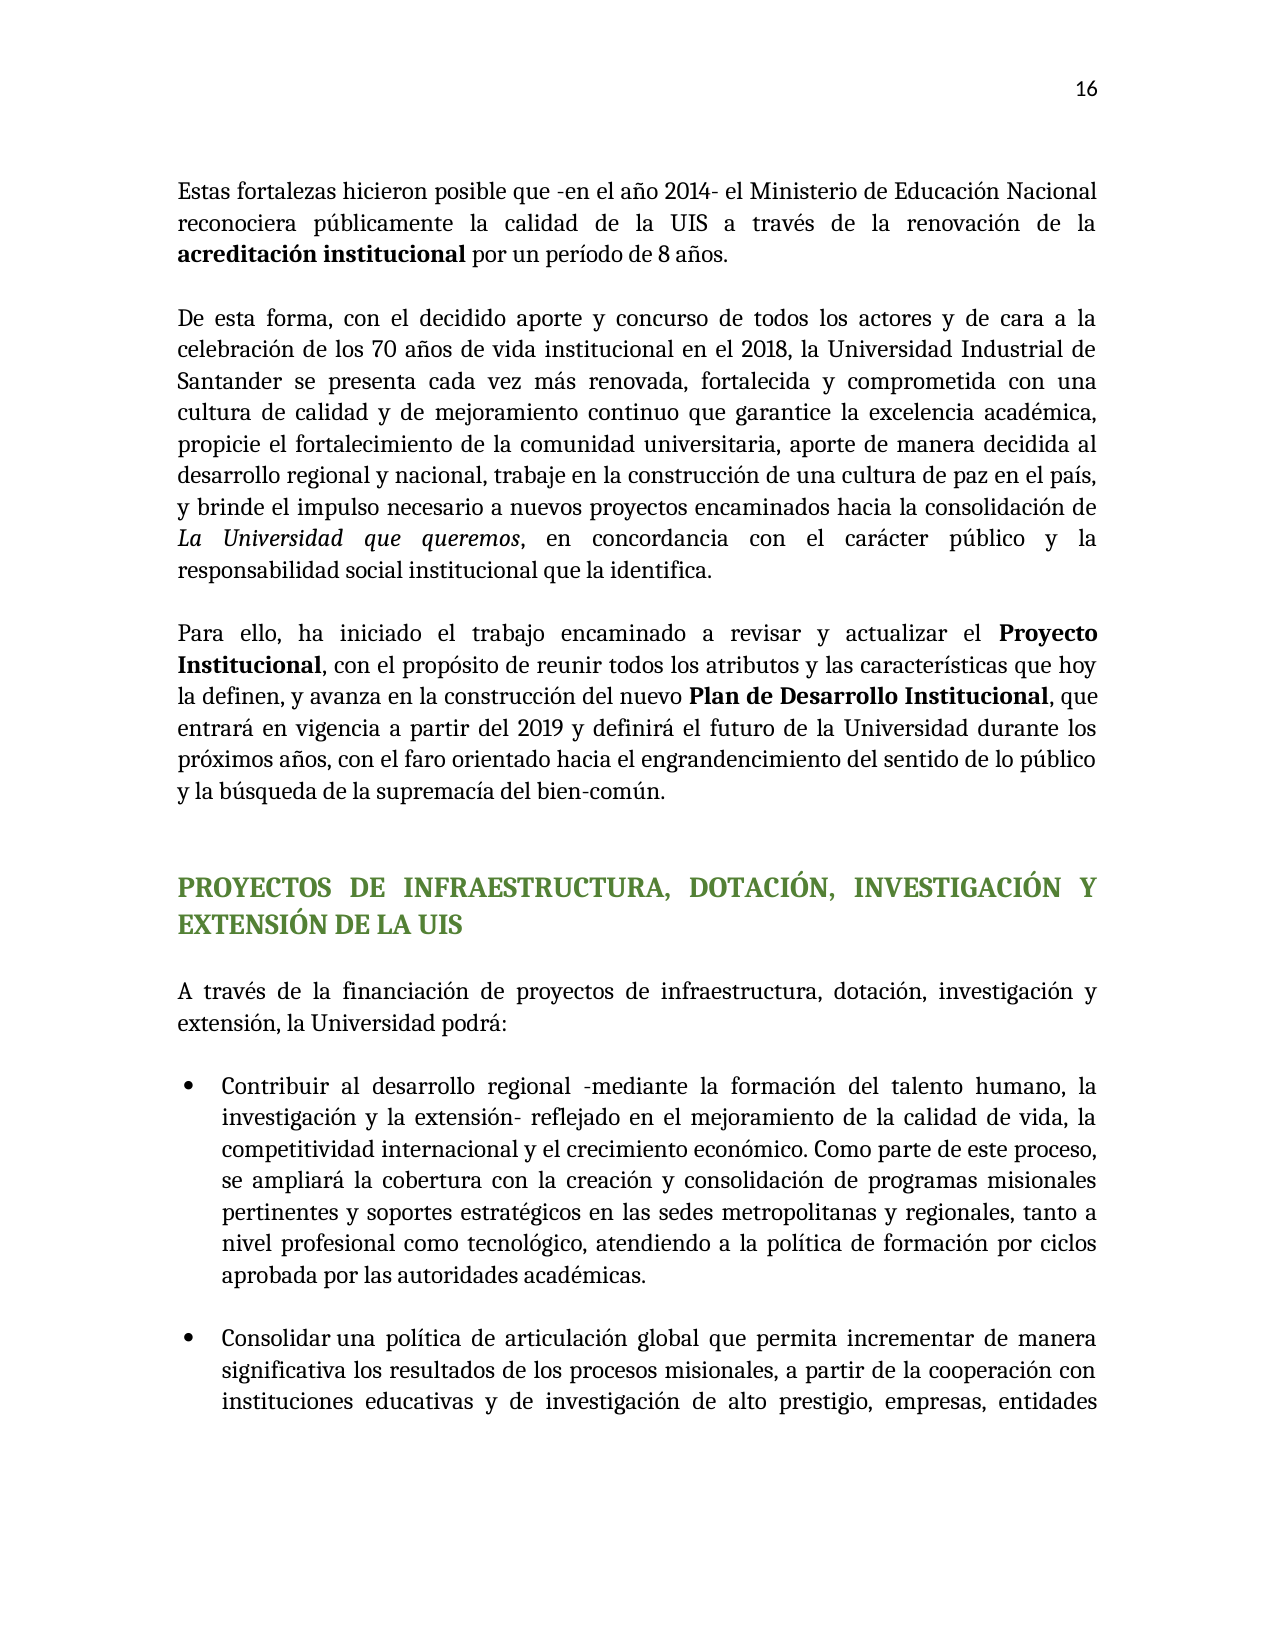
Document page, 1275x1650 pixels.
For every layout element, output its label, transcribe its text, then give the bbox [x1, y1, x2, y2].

text De esta forma, con el decidido aporte y concurso de todos los actores y de cara a la celebración de los 70 años de vida institucional en el 2018, la Universidad Industrial de Santander se presenta cada vez más renovada, fortalecida y comprometida con una cultura de calidad y de mejoramiento continuo que garantice la excelencia académica, propicie el fortalecimiento de la comunidad universitaria, aporte de manera decidida al desarrollo regional y nacional, trabaje en la construcción de una cultura de paz en el país, y brinde el impulso necesario a nuevos proyectos encaminados hacia la consolidación de La Universidad que queremos, en concordancia con el carácter público y la responsabilidad social institucional que la identifica. [177, 303, 1098, 585]
text Estas fortalezas hicieron posible que -en el año 2014- el Ministerio de Educación Nacional reconociera públicamente la calidad de la UIS a través de la renovación de la acreditación institucional por un período de 8 años. [177, 177, 1098, 269]
text Para ello, ha iniciado el trabajo encaminado a revisar y actualizar el Proyecto Institucional, con el propósito de reunir todos los atributos y las características que hoy la definen, y avanza en la construcción del nuevo Plan de Desarrollo Institucional, que entrará en vigencia a partir del 2019 y definirá el futuro de la Universidad durante los próximos años, con el faro orientado hacia el engrandencimiento del sentido de lo público y la búsqueda de la supremacía del bien-común. [177, 619, 1098, 806]
text PROYECTOS DE INFRAESTRUCTURA, DOTACIÓN, INVESTIGACIÓN Y EXTENSIÓN DE LA UIS [177, 872, 1098, 942]
list Contribuir al desarrollo regional -mediante la formación del talento humano, la investigación y la extensión- reflejado en el mejoramiento de la calidad de vida, la competitividad internacional y el crecimiento económico. Como parte de este proceso, se ampliará la cobertura con la creación y consolidación de programas misionales pertinentes y soportes estratégicos en las sedes metropolitanas y regionales, tanto a nivel profesional como tecnológico, atendiendo a la política de formación por ciclos aprobada por las autoridades académicas. [184, 1072, 1098, 1290]
text A través de la financiación de proyectos de infraestructura, dotación, investigación y extensión, la Universidad podrá: [177, 977, 1098, 1037]
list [184, 1324, 1098, 1416]
